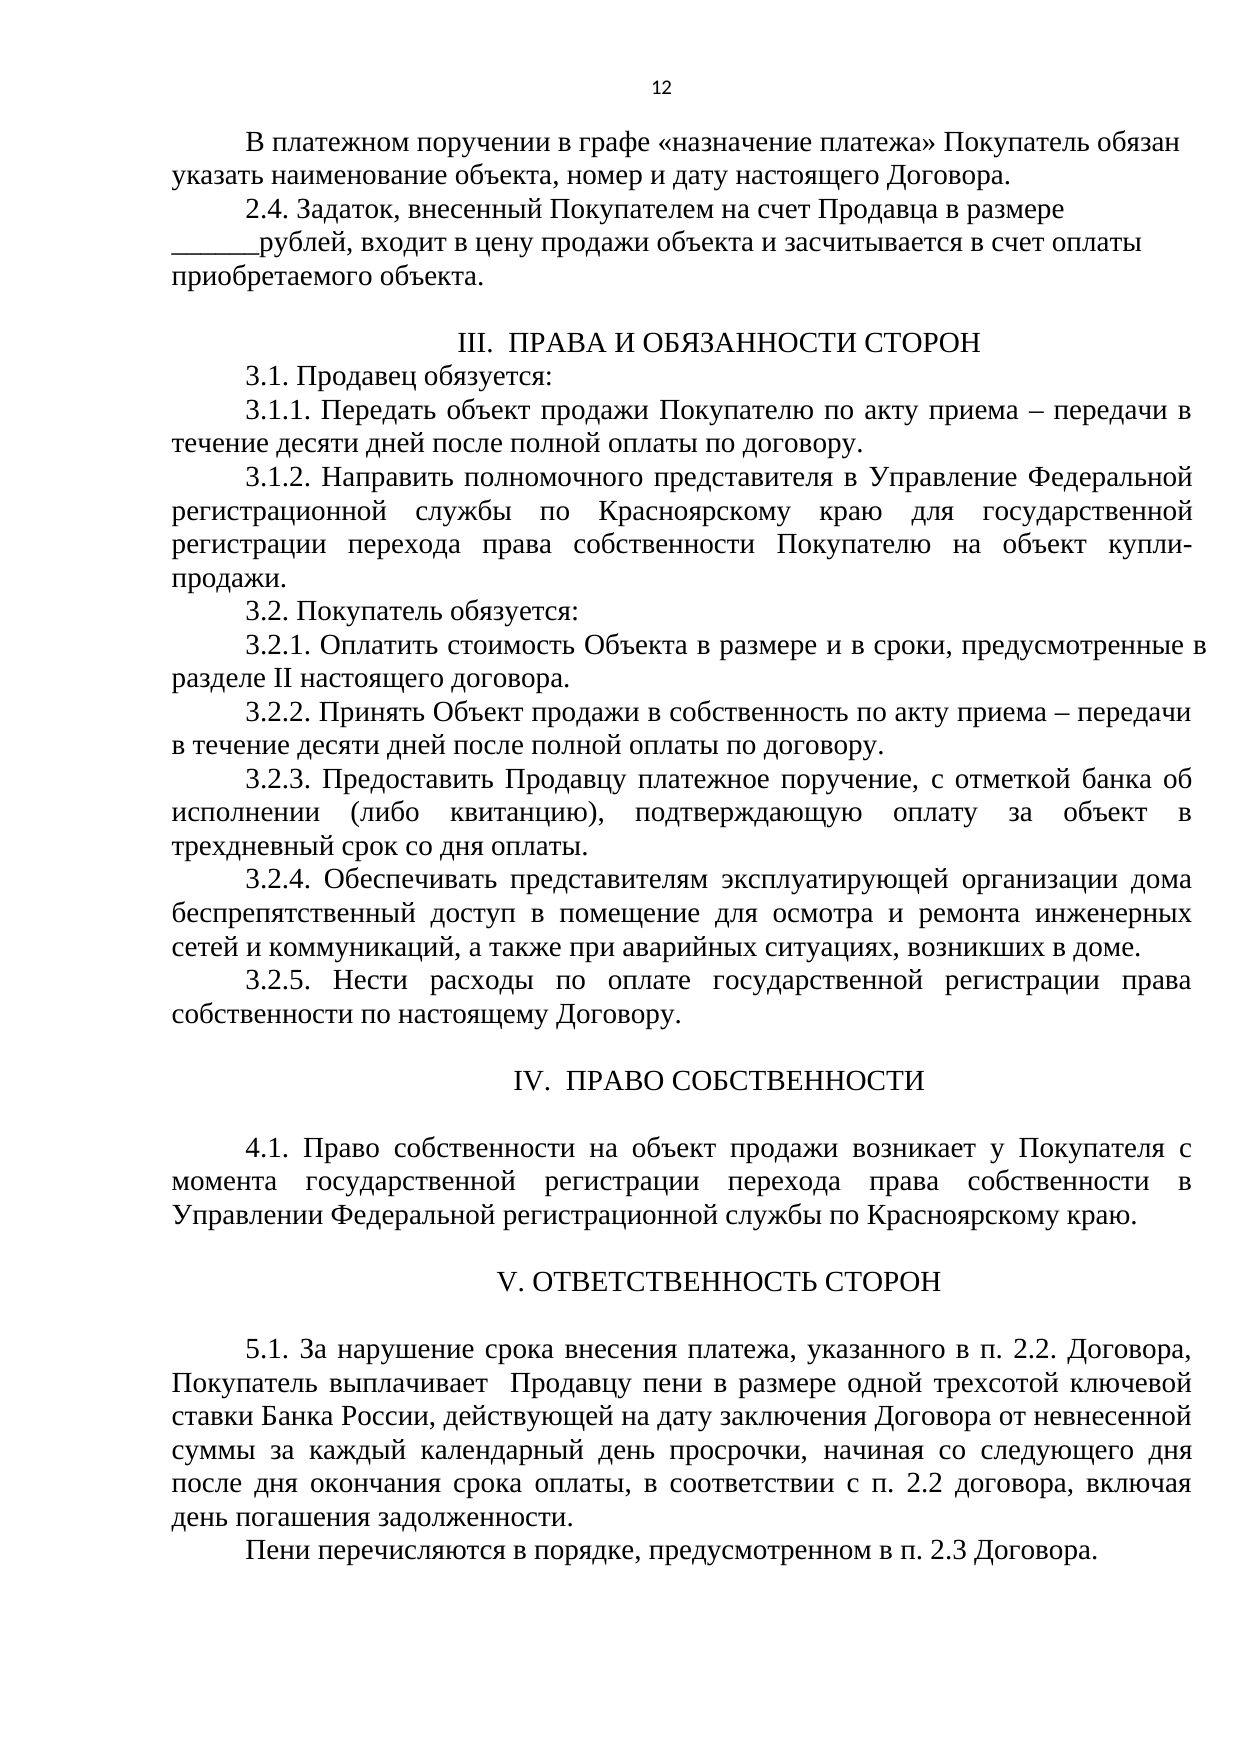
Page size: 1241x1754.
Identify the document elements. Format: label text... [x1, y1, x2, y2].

text V. ОТВЕТСТВЕННОСТЬ СТОРОН [171, 1264, 1193, 1298]
text IV. ПРАВО СОБСТВЕННОСТИ [171, 1063, 1193, 1096]
text Пени перечисляются в порядке, предусмотренном в п. 2.3 Договора. [171, 1532, 1193, 1566]
text 3.2. Покупатель обязуется: [171, 593, 1193, 627]
text 3.2.2. Принять Объект продажи в собственность по акту приема – передачи в течение десяти дней после полной оплаты по договору. [171, 694, 1193, 761]
text 3.2.4. Обеспечивать представителям эксплуатирующей организации дома беспрепятственный доступ в помещение для осмотра и ремонта инженерных сетей и коммуникаций, а также при аварийных ситуациях, возникших в доме. [171, 862, 1193, 962]
text 3.2.5. Нести расходы по оплате государственной регистрации права собственности по настоящему Договору. [171, 962, 1193, 1029]
text 5.1. За нарушение срока внесения платежа, указанного в п. 2.2. Договора, Покупатель выплачивает Продавцу пени в размере одной трехсотой ключевой ставки Банка России, действующей на дату заключения Договора от невнесенной суммы за каждый календарный день просрочки, начиная со следующего дня после дня окончания срока оплаты, в соответствии с п. 2.2 договора, включая день погашения задолженности. [171, 1331, 1193, 1532]
text III. ПРАВА И ОБЯЗАННОСТИ СТОРОН [171, 325, 1193, 358]
text В платежном поручении в графе «назначение платежа» Покупатель обязан указать наименование объекта, номер и дату настоящего Договора. [171, 124, 1193, 191]
text 3.2.3. Предоставить Продавцу платежное поручение, c отметкой банка об исполнении (либо квитанцию), подтверждающую оплату за объект в трехдневный срок со дня оплаты. [171, 761, 1193, 862]
text 3.1.2. Направить полномочного представителя в Управление Федеральной регистрационной службы по Красноярскому краю для государственной регистрации перехода права собственности Покупателю на объект купли-продажи. [171, 459, 1193, 593]
text 3.1. Продавец обязуется: [171, 358, 1193, 392]
text 3.2.1. Оплатить стоимость Объекта в размере и в сроки, предусмотренные в разделе II настоящего договора. [171, 627, 1208, 694]
text 3.1.1. Передать объект продажи Покупателю по акту приема – передачи в течение десяти дней после полной оплаты по договору. [171, 392, 1193, 459]
text 4.1. Право собственности на объект продажи возникает у Покупателя с момента государственной регистрации перехода права собственности в Управлении Федеральной регистрационной службы по Красноярскому краю. [171, 1130, 1193, 1231]
text 2.4. Задаток, внесенный Покупателем на счет Продавца в размере ______рублей, входит в цену продажи объекта и засчитывается в счет оплаты приобретаемого объекта. [171, 191, 1193, 291]
